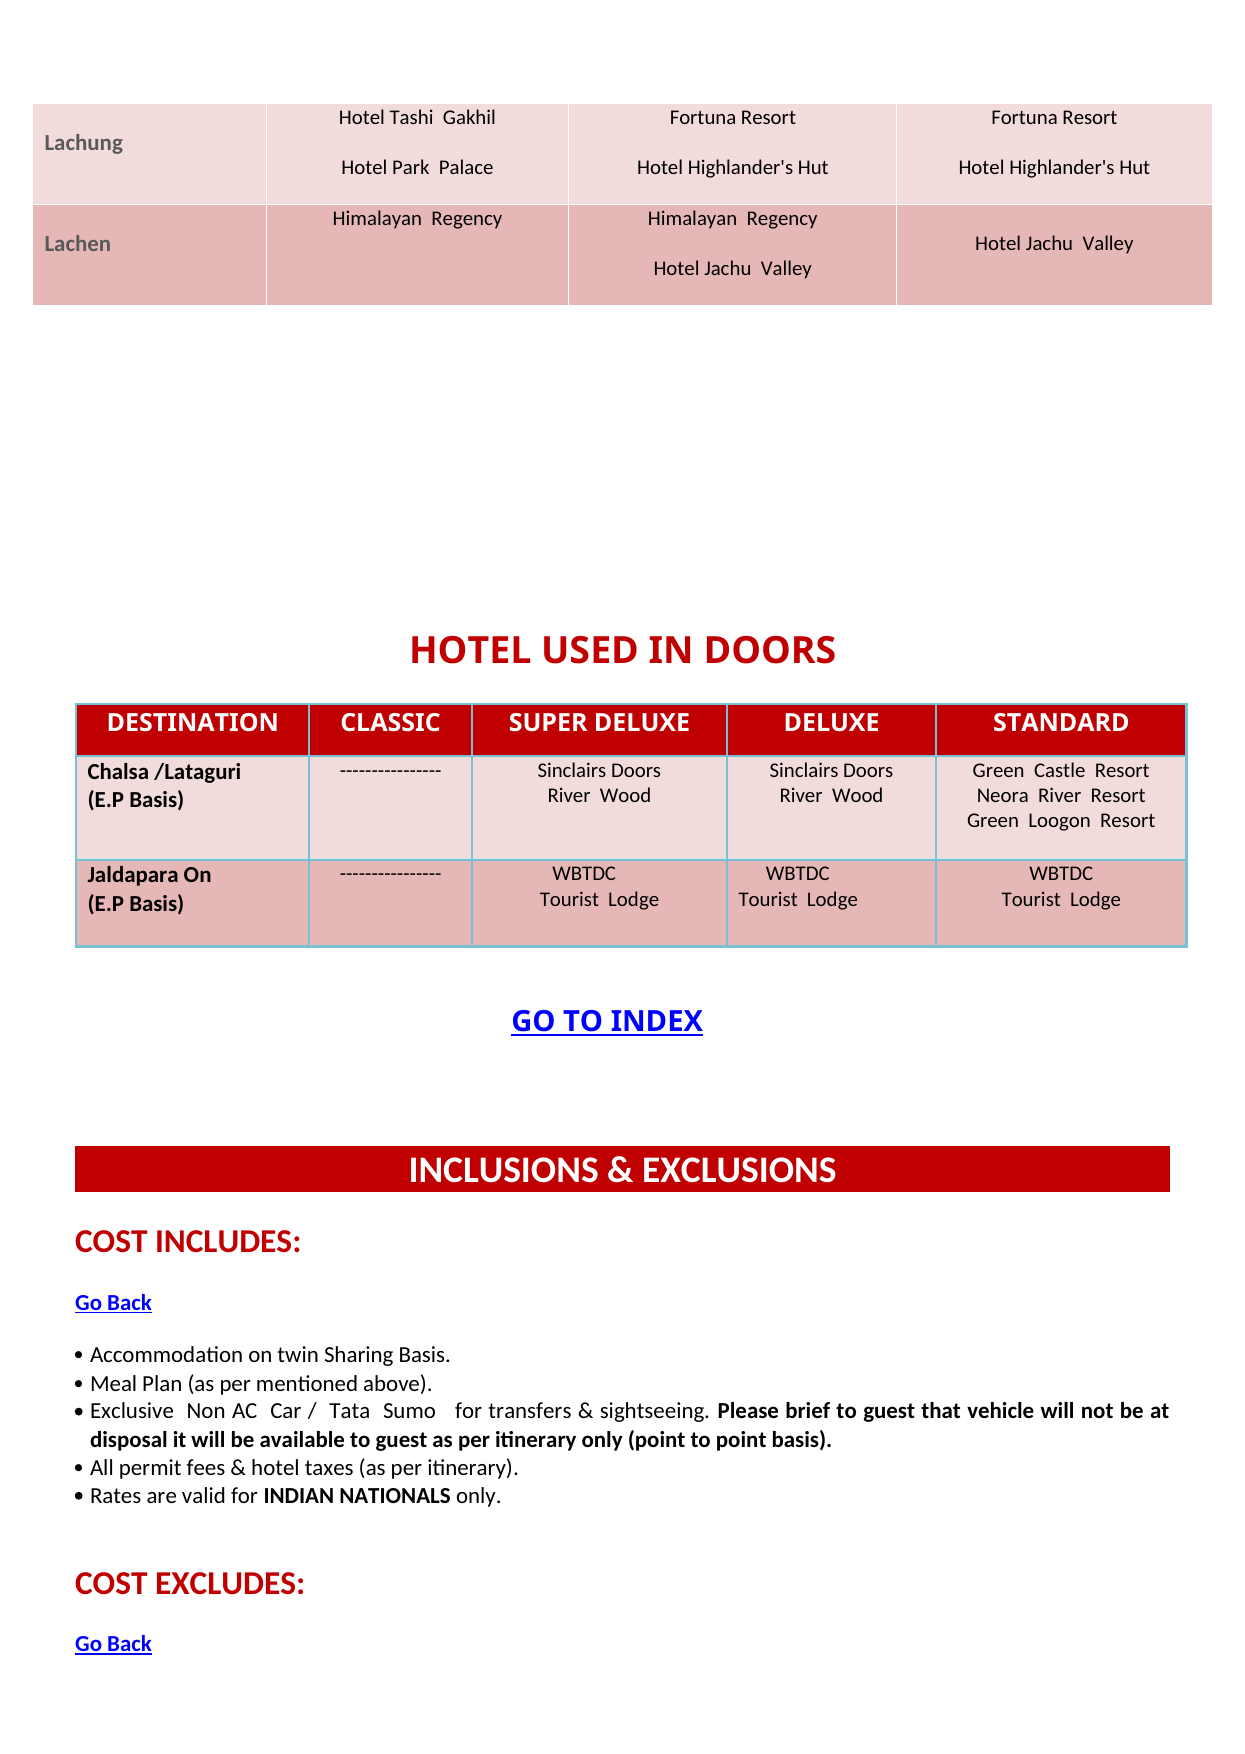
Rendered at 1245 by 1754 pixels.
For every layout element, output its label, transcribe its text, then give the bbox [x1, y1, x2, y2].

list Rates are valid for INDIAN NATIONALS only. [75, 1481, 1170, 1509]
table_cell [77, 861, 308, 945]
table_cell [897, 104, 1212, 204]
text COST EXCLUDES: [75, 1562, 1170, 1602]
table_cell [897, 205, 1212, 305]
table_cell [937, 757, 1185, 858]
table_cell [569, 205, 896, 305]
text Go Back [75, 1629, 1170, 1657]
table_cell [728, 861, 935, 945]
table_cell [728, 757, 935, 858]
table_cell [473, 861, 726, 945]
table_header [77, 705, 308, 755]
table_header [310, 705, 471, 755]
list Exclusive Non AC Car / Tata Sumo for transfers & sightseeing. Please brief to guest that vehicle will not be at disposal it will be available to guest as per itinerary only (point to point basis). [75, 1397, 1170, 1453]
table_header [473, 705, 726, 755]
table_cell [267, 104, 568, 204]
list Meal Plan (as per mentioned above). [75, 1369, 1170, 1397]
text GO TO INDEX [56, 1001, 1158, 1040]
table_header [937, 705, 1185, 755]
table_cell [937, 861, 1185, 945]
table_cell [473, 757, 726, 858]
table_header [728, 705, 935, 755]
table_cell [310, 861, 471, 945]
list Accommodation on twin Sharing Basis. [75, 1341, 1170, 1369]
text Go Back [75, 1288, 1170, 1316]
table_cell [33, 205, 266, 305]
text COST INCLUDES: [75, 1220, 1170, 1261]
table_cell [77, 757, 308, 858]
list All permit fees & hotel taxes (as per itinerary). [75, 1453, 1170, 1481]
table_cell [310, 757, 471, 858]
text INCLUSIONS & EXCLUSIONS [75, 1146, 1170, 1192]
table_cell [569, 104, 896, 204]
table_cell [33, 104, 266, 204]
text HOTEL USED IN DOORS [75, 623, 1170, 674]
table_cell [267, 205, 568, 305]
